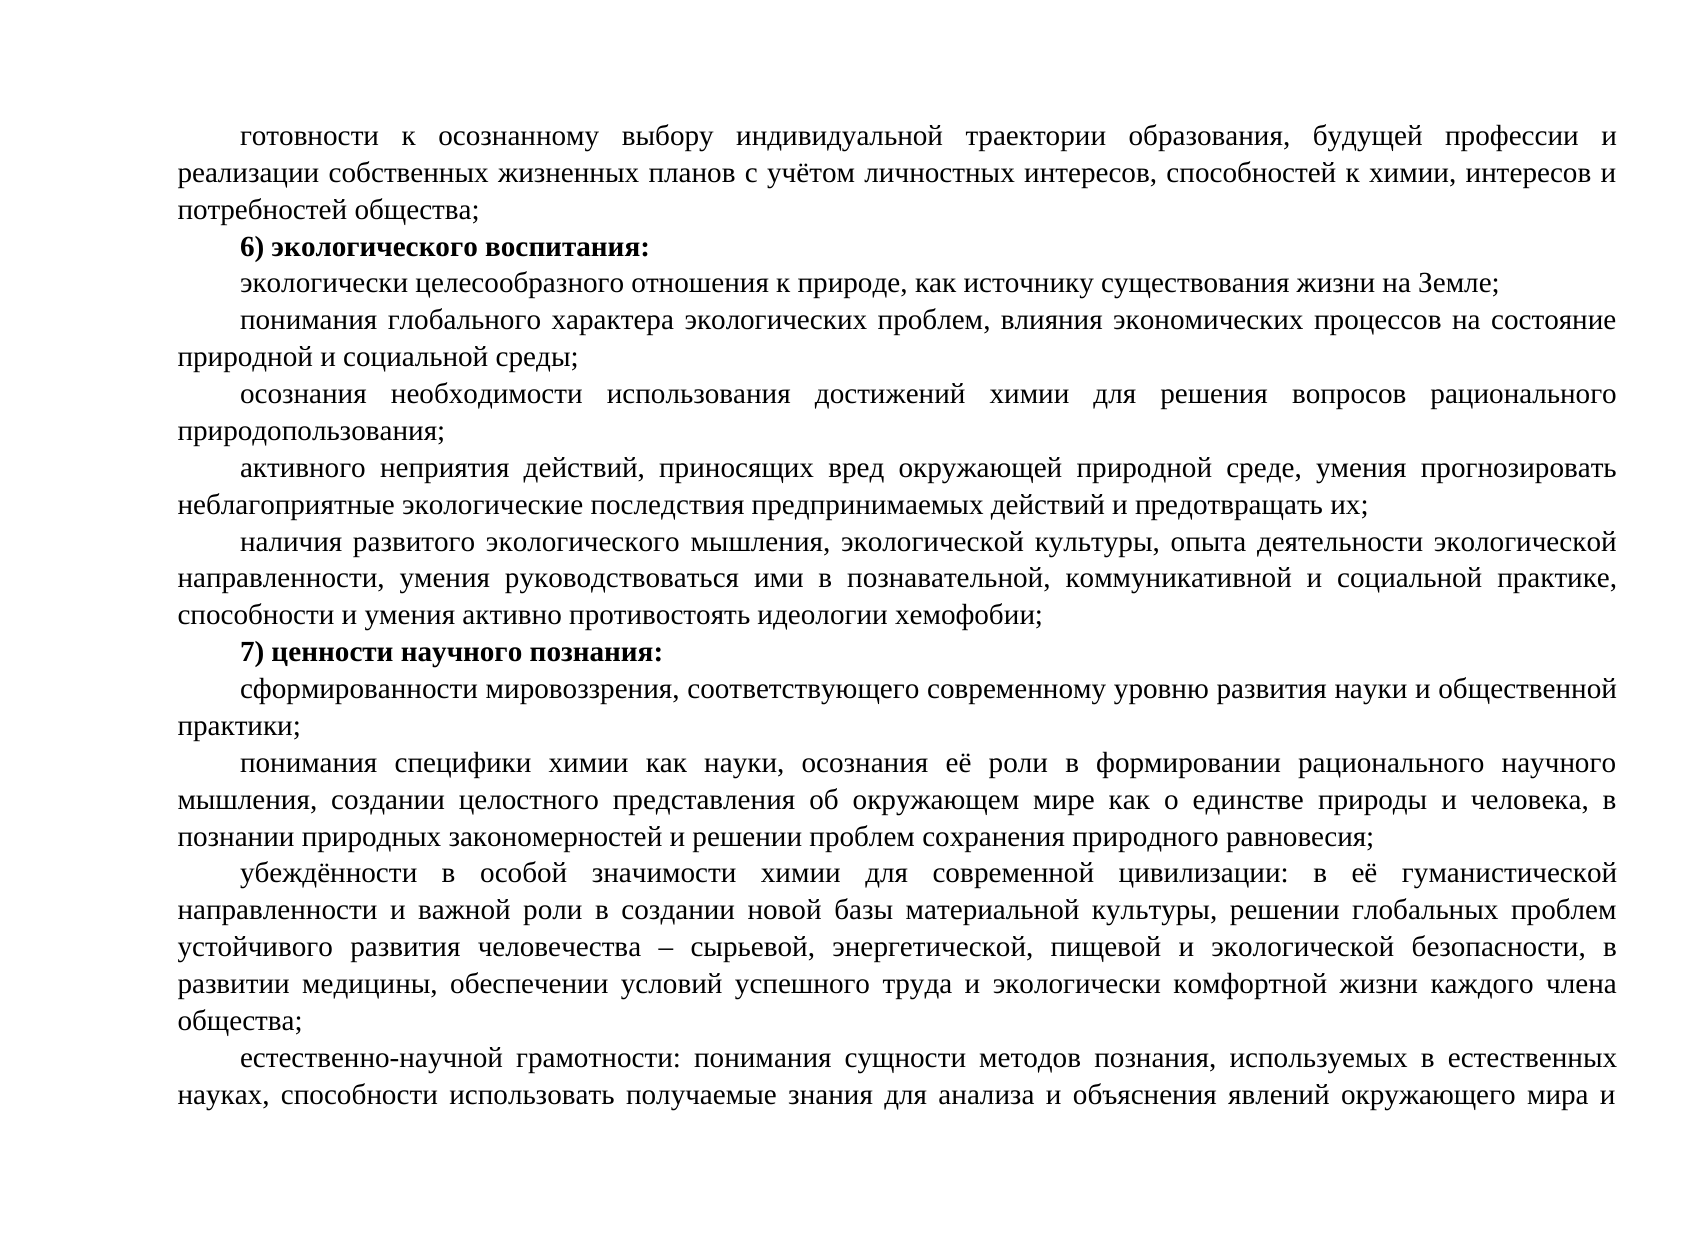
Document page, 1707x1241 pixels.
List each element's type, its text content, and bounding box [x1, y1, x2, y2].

text понимания глобального характера экологических проблем, влияния экономических процессов на состояние природной и социальной среды; [177, 302, 1618, 373]
text активного неприятия действий, приносящих вред окружающей природной среде, умения прогнозировать неблагоприятные экологические последствия предпринимаемых действий и предотвращать их; [177, 450, 1618, 520]
text готовности к осознанному выбору индивидуальной траектории образования, будущей профессии и реализации собственных жизненных планов с учётом личностных интересов, способностей к химии, интересов и потребностей общества; [177, 118, 1618, 225]
text наличия развитого экологического мышления, экологической культуры, опыта деятельности экологической направленности, умения руководствоваться ими в познавательной, коммуникативной и социальной практике, способности и умения активно противостоять идеологии хемофобии; [177, 524, 1618, 631]
text осознания необходимости использования достижений химии для решения вопросов рационального природопользования; [177, 376, 1618, 447]
text сформированности мировоззрения, соответствующего современному уровню развития науки и общественной практики; [177, 671, 1618, 742]
text 7) ценности научного познания: [177, 634, 1618, 668]
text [177, 1040, 1618, 1110]
text понимания специфики химии как науки, осознания её роли в формировании рационального научного мышления, создании целостного представления об окружающем мире как о единстве природы и человека, в познании природных закономерностей и решении проблем сохранения природного равновесия; [177, 745, 1618, 852]
text 6) экологического воспитания: [177, 229, 1618, 262]
text экологически целесообразного отношения к природе, как источнику существования жизни на Земле; [177, 266, 1618, 299]
text убеждённости в особой значимости химии для современной цивилизации: в её гуманистической направленности и важной роли в создании новой базы материальной культуры, решении глобальных проблем устойчивого развития человечества – сырьевой, энергетической, пищевой и экологической безопасности, в развитии медицины, обеспечении условий успешного труда и экологически комфортной жизни каждого члена общества; [177, 856, 1618, 1037]
